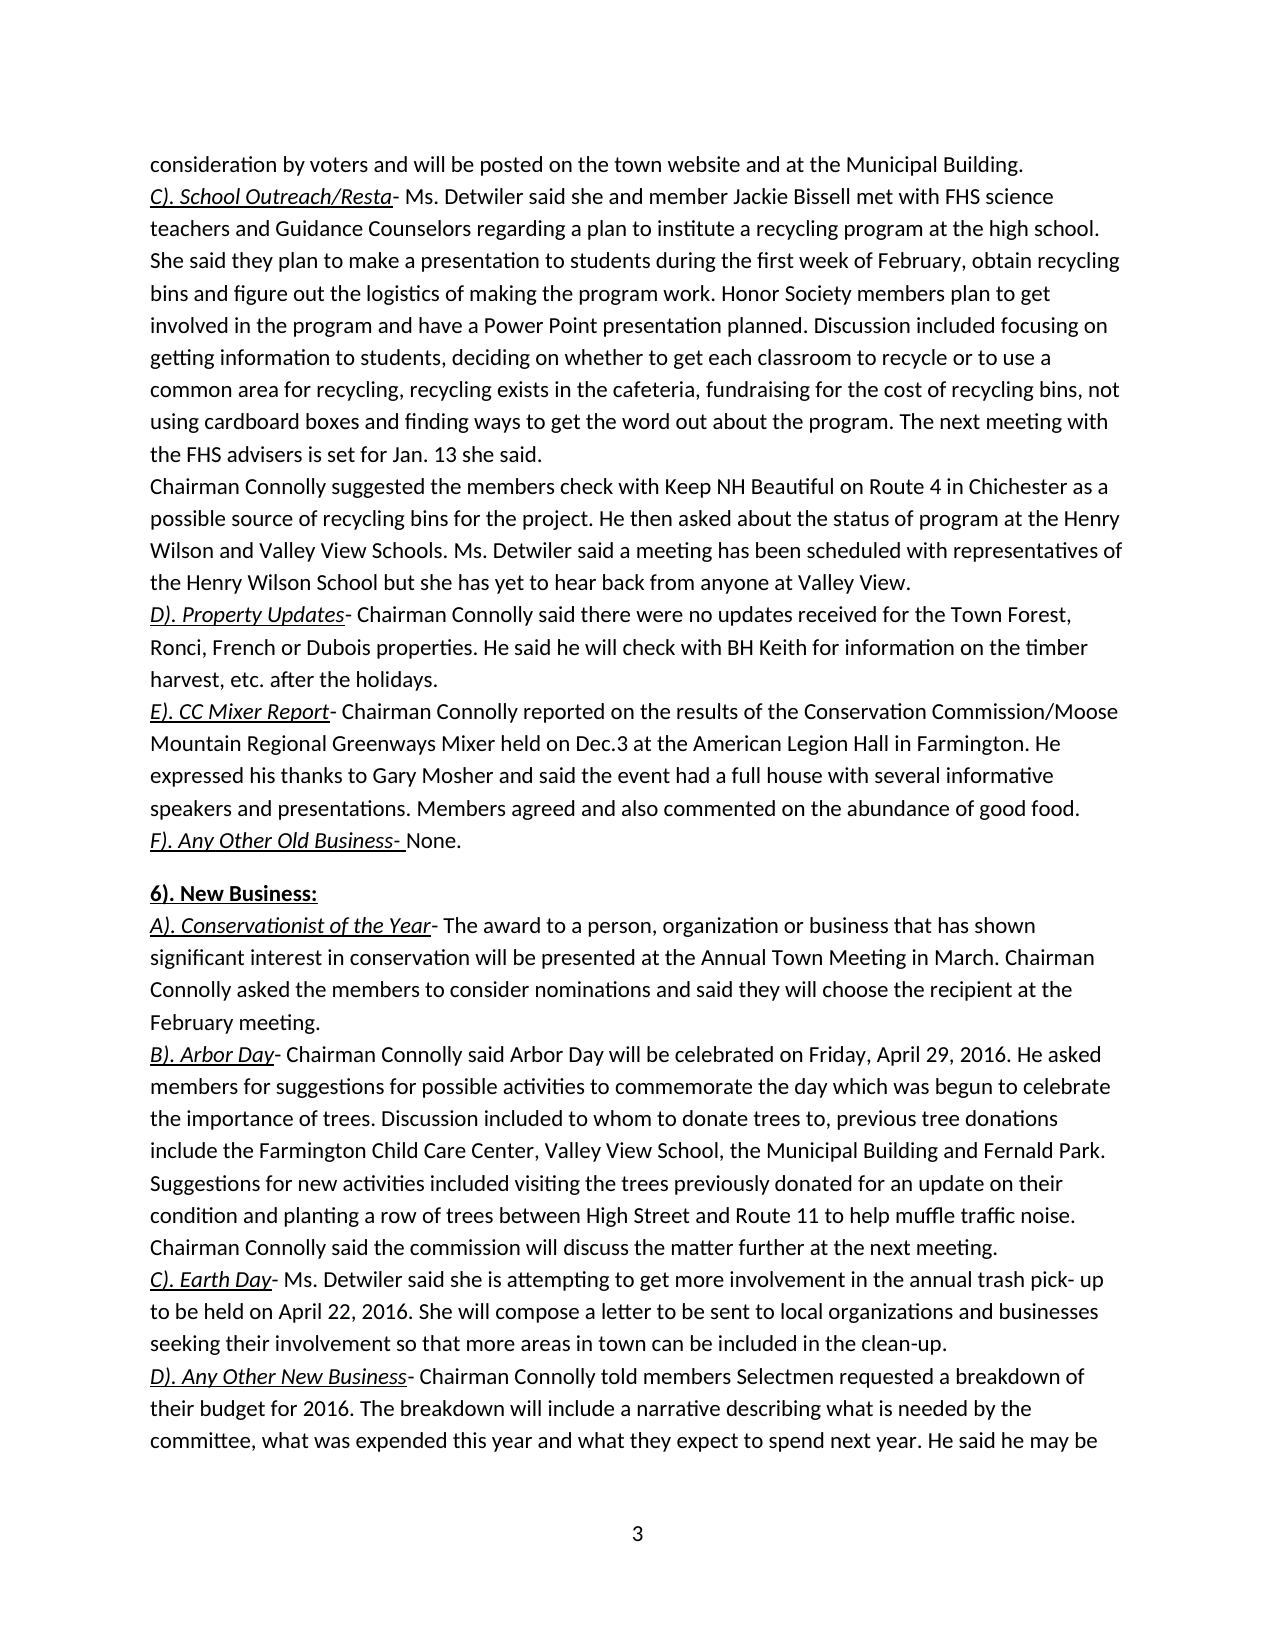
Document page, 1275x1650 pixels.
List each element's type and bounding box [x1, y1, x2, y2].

text [150, 879, 1125, 1454]
text [150, 150, 1125, 854]
